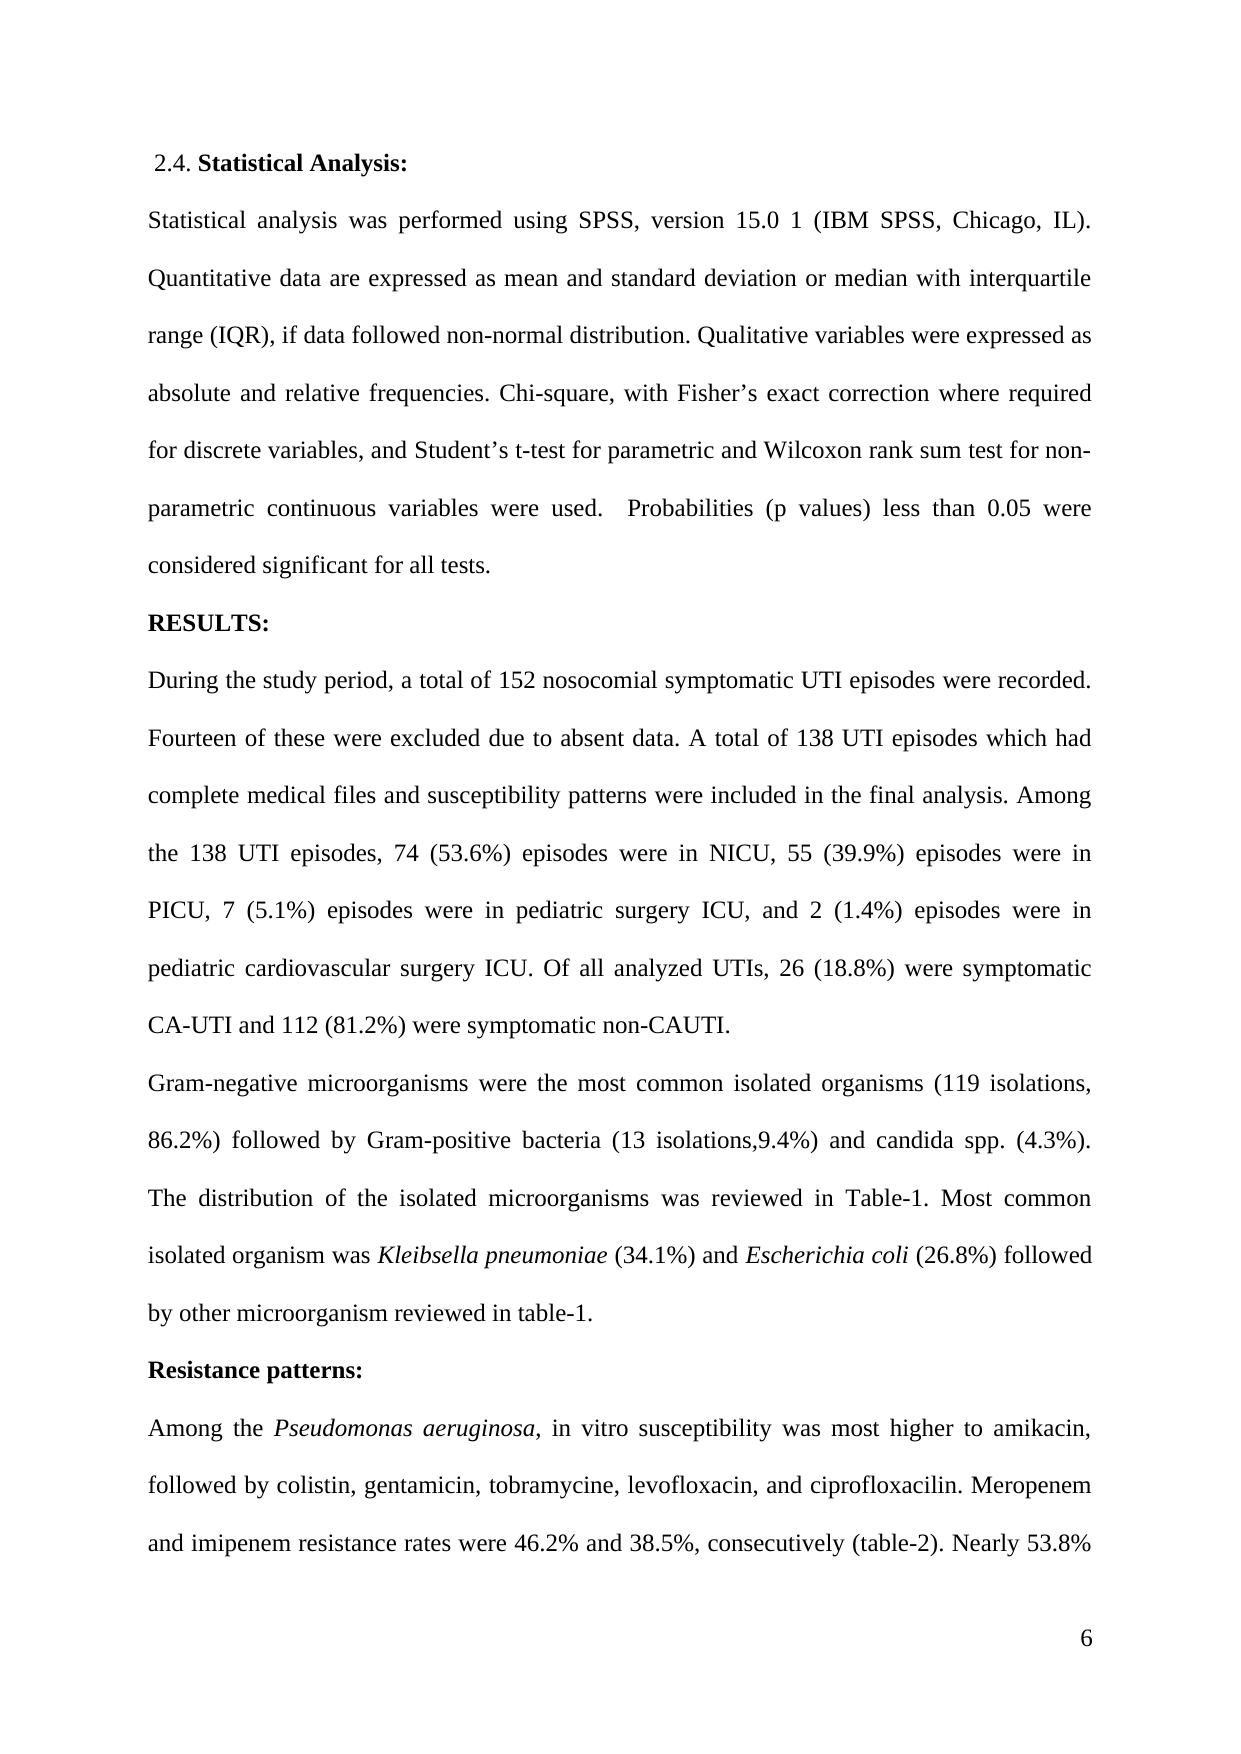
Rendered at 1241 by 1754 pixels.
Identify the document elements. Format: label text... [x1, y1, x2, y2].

text Statistical analysis was performed using SPSS, version 15.0 1 (IBM SPSS, Chicago, IL). Quantitative data are expressed as mean and standard deviation or median with interquartile range (IQR), if data followed non-normal distribution. Qualitative variables were expressed as absolute and relative frequencies. Chi-square, with Fisher’s exact correction where required for discrete variables, and Student’s t-test for parametric and Wilcoxon rank sum test for non-parametric continuous variables were used. Probabilities (p values) less than 0.05 were considered significant for all tests. [148, 205, 1093, 579]
text 2.4. Statistical Analysis: [148, 148, 1093, 176]
text Resistance patterns: [148, 1355, 1093, 1384]
text RESULTS: [148, 608, 1093, 636]
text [148, 1413, 1093, 1556]
text Gram-negative microorganisms were the most common isolated organisms (119 isolations, 86.2%) followed by Gram-positive bacteria (13 isolations,9.4%) and candida spp. (4.3%). The distribution of the isolated microorganisms was reviewed in Table-1. Most common isolated organism was Kleibsella pneumoniae (34.1%) and Escherichia coli (26.8%) followed by other microorganism reviewed in table-1. [148, 1068, 1093, 1326]
text During the study period, a total of 152 nosocomial symptomatic UTI episodes were recorded. Fourteen of these were excluded due to absent data. A total of 138 UTI episodes which had complete medical files and susceptibility patterns were included in the final analysis. Among the 138 UTI episodes, 74 (53.6%) episodes were in NICU, 55 (39.9%) episodes were in PICU, 7 (5.1%) episodes were in pediatric surgery ICU, and 2 (1.4%) episodes were in pediatric cardiovascular surgery ICU. Of all analyzed UTIs, 26 (18.8%) were symptomatic CA-UTI and 112 (81.2%) were symptomatic non-CAUTI. [148, 665, 1093, 1039]
